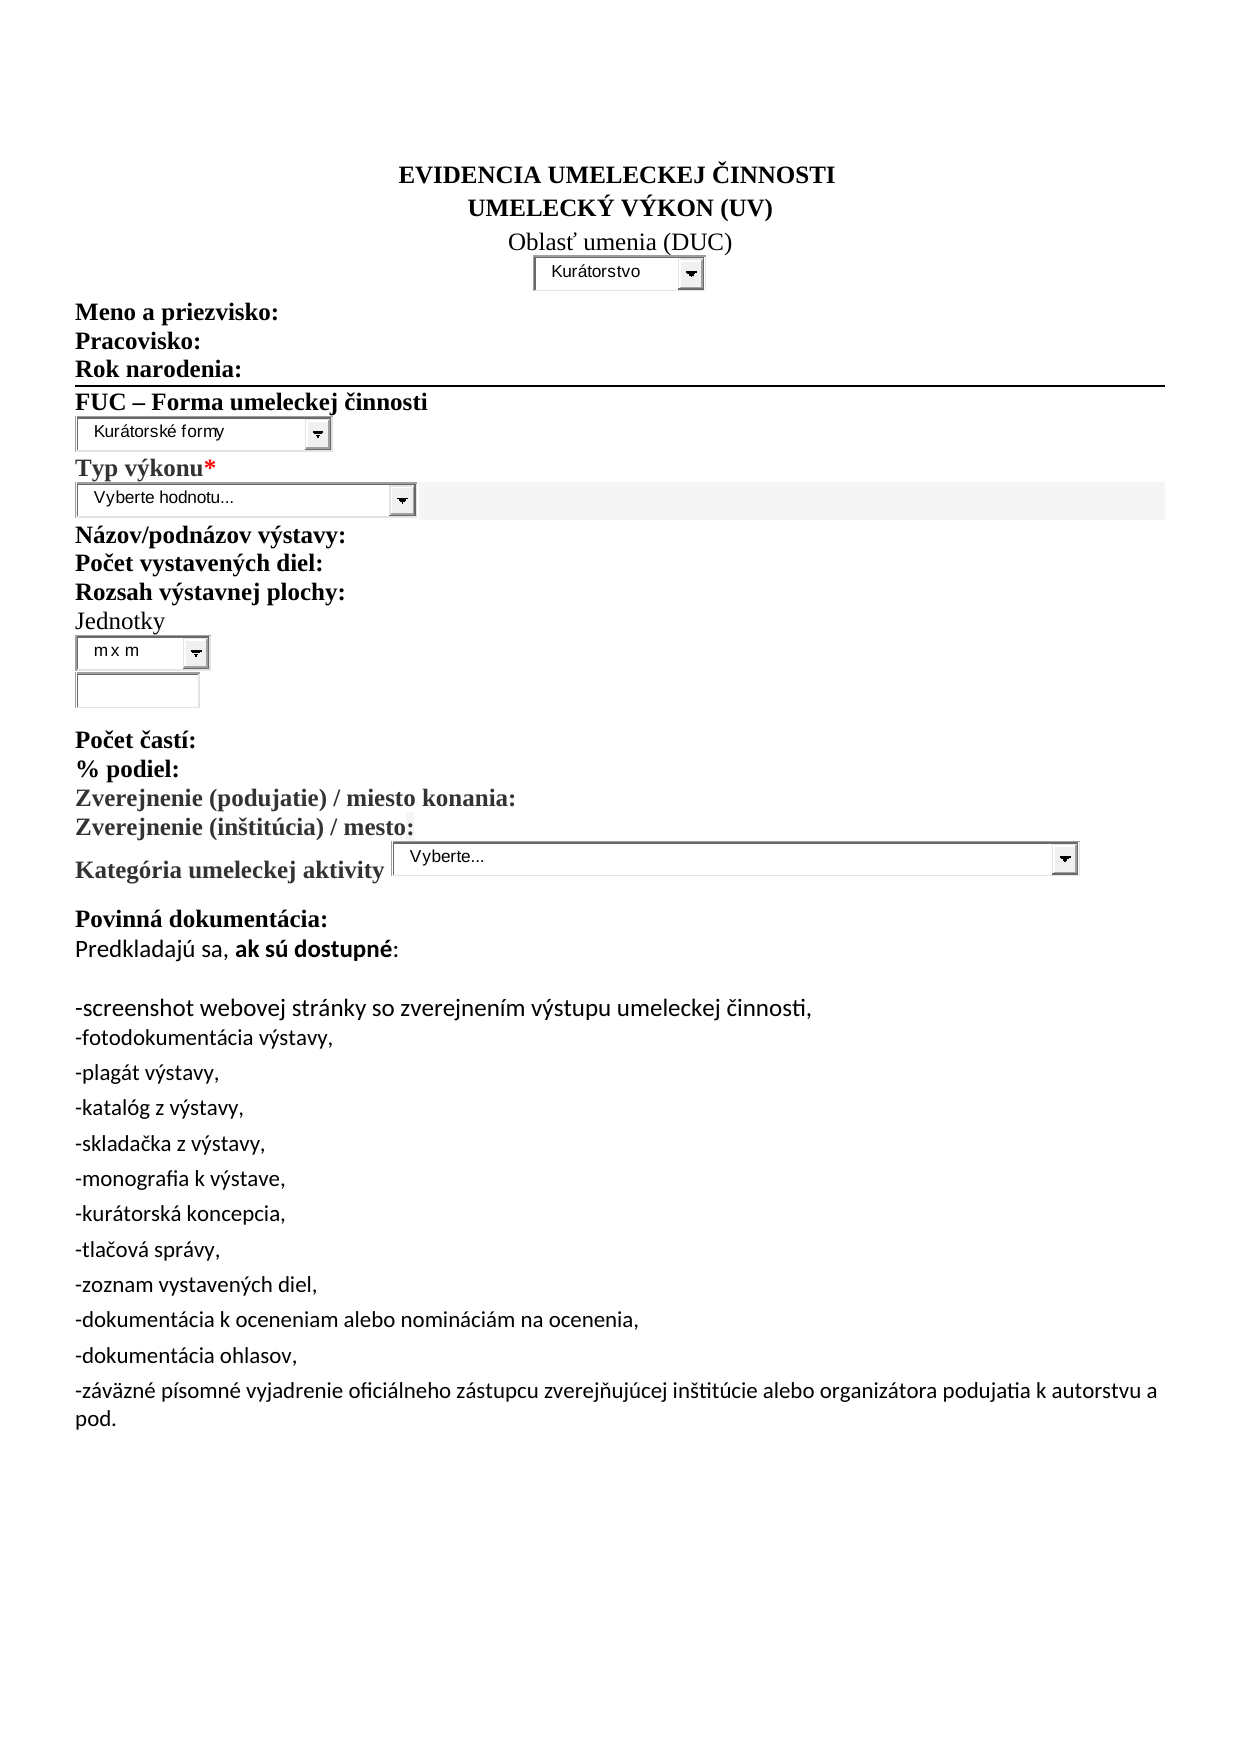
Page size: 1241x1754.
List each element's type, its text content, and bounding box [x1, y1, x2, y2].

text -skladačka z výstavy, [75, 1129, 1165, 1157]
text -dokumentácia k oceneniam alebo nomináciám na ocenenia, [75, 1305, 1165, 1333]
text EVIDENCIA UMELECKEJ ČINNOSTI UMELECKÝ VÝKON (UV) [75, 161, 1165, 222]
text -fotodokumentácia výstavy, [75, 1023, 1165, 1051]
text Rok narodenia: [75, 354, 1165, 385]
text Povinná dokumentácia: Predkladajú sa, ak sú dostupné: -screenshot webovej stránky so zverejnením výstupu umeleckej činnosti, [75, 904, 1165, 1023]
text -plagát výstavy, [75, 1058, 1165, 1086]
text -zoznam vystavených diel, [75, 1270, 1165, 1298]
text Pracovisko: [75, 326, 1165, 354]
text -tlačová správy, [75, 1235, 1165, 1263]
text -katalóg z výstavy, [75, 1093, 1165, 1122]
text Názov/podnázov výstavy: Počet vystavených diel: Rozsah výstavnej plochy: [75, 520, 1165, 606]
text -záväzné písomné vyjadrenie oficiálneho zástupcu zverejňujúcej inštitúcie alebo organizátora podujatia k autorstvu a pod. [75, 1376, 1165, 1432]
text -monografia k výstave, [75, 1164, 1165, 1192]
text Oblasť umenia (DUC) [75, 227, 1165, 255]
text Typ výkonu* [75, 453, 1165, 482]
text Jednotky [75, 606, 1165, 635]
text -kurátorská koncepcia, [75, 1199, 1165, 1227]
text Počet častí: % podiel: Zverejnenie (podujatie) / miesto konania: Zverejnenie (inštitúcia) / mesto: Kategória umeleckej aktivity [75, 726, 1165, 883]
text -dokumentácia ohlasov, [75, 1341, 1165, 1369]
text Meno a priezvisko: [75, 297, 1165, 326]
text FUC – Forma umeleckej činnosti [75, 387, 1165, 416]
